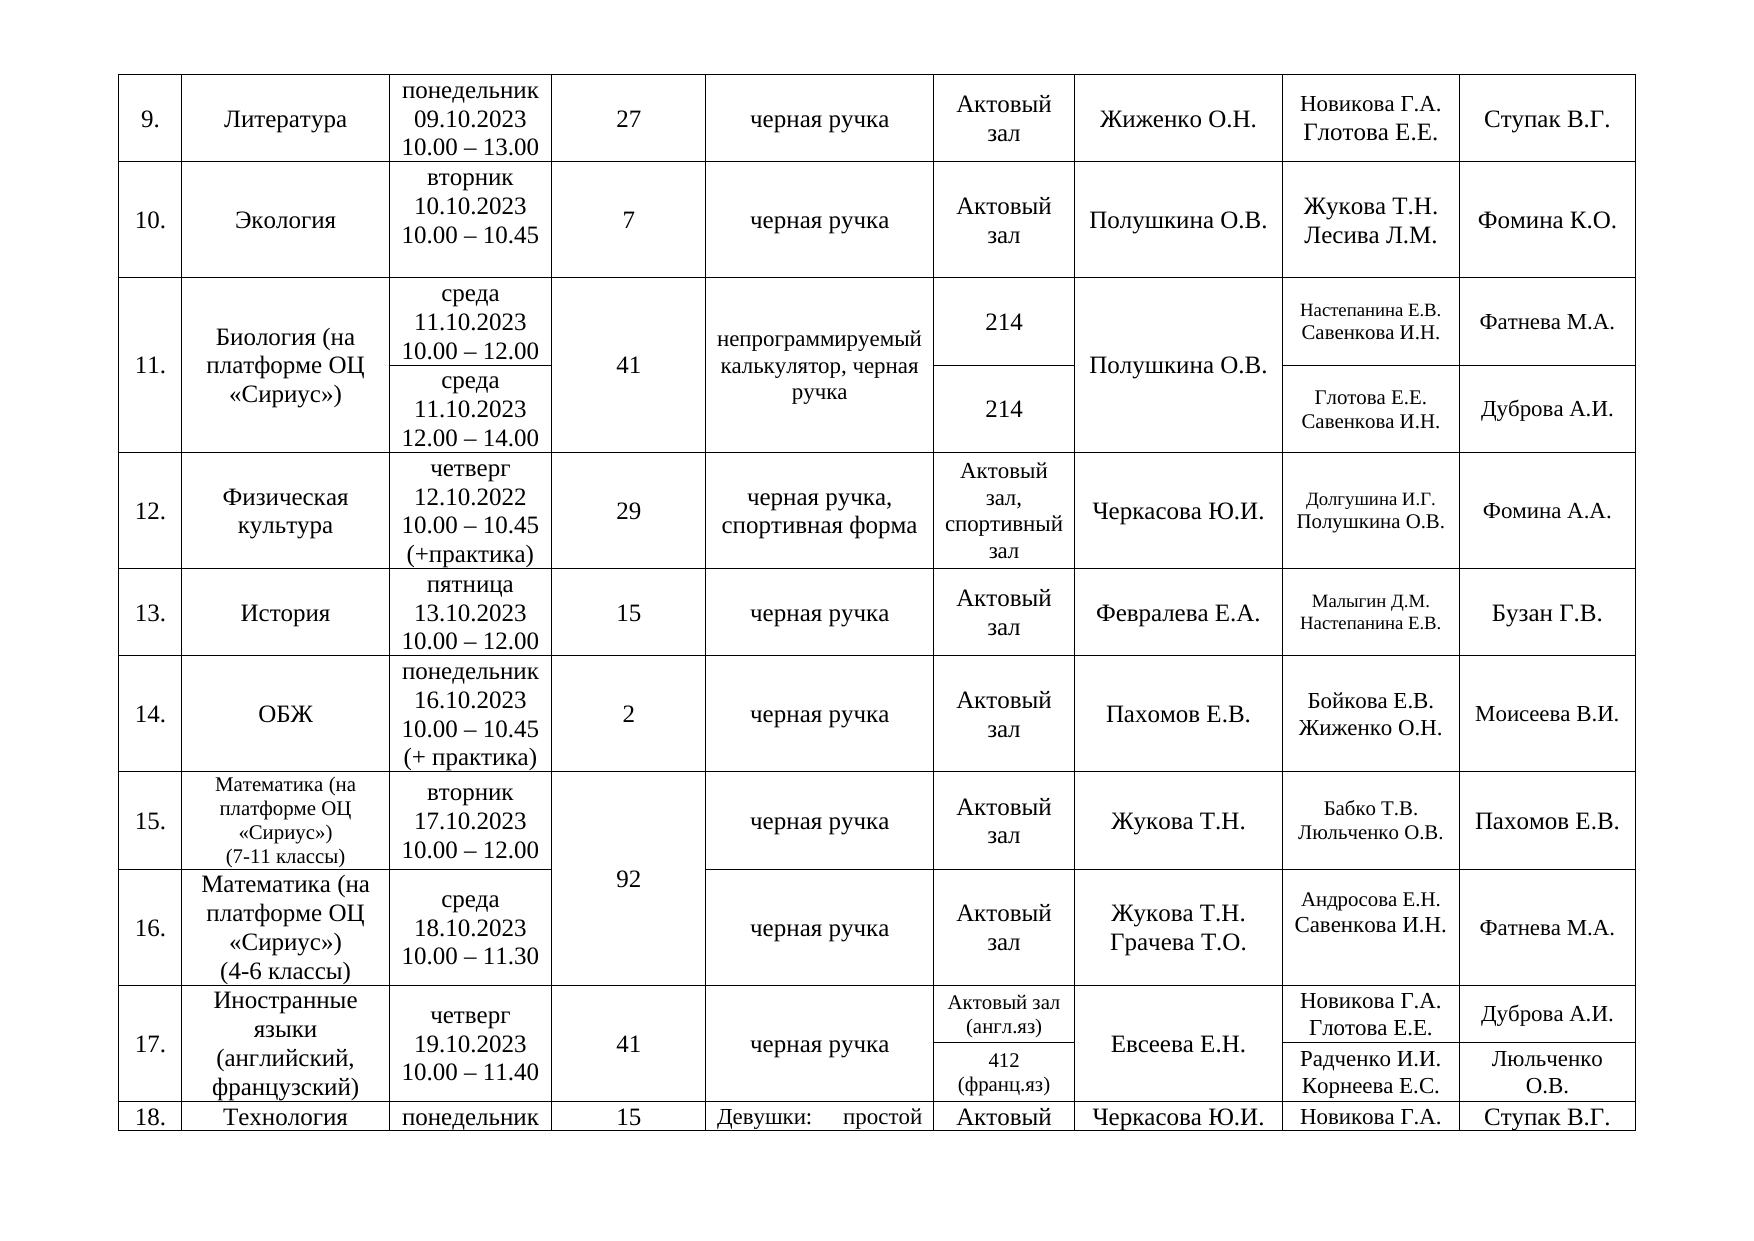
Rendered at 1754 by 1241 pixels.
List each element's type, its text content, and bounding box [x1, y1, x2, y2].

table_cell 12. [119, 453, 181, 568]
table_cell черная ручка [706, 162, 933, 277]
table_cell Литература [182, 75, 389, 161]
table_cell Дуброва А.И. [1460, 986, 1635, 1042]
table_cell 29 [552, 453, 705, 568]
table_cell Черкасова Ю.И. [1075, 1102, 1282, 1130]
table_cell Фомина К.О. [1460, 162, 1635, 277]
table_cell Бабко Т.В. Люльченко О.В. [1283, 772, 1459, 868]
table_cell Иностранные языки (английский, французский) [182, 986, 389, 1101]
table_cell Бузан Г.В. [1460, 569, 1635, 655]
table_cell черная ручка [706, 569, 933, 655]
table_cell Физическая культура [182, 453, 389, 568]
table_cell 11. [119, 278, 181, 452]
table_cell среда 11.10.2023 10.00 – 12.00 [390, 278, 551, 364]
table_cell Дуброва А.И. [1460, 366, 1635, 452]
table_cell Долгушина И.Г. Полушкина О.В. [1283, 453, 1459, 568]
table_cell четверг 19.10.2023 10.00 – 11.40 [390, 986, 551, 1101]
table_cell Пахомов Е.В. [1075, 656, 1282, 771]
table_cell Фомина А.А. [1460, 453, 1635, 568]
table_cell 7 [552, 162, 705, 277]
table_cell Пахомов Е.В. [1460, 772, 1635, 868]
table_cell Математика (на платформе ОЦ «Сириус») (4-6 классы) [182, 870, 389, 984]
table_cell 214 [934, 366, 1074, 452]
table_cell непрограммируемый калькулятор, черная ручка [706, 278, 933, 452]
table_cell Моисеева В.И. [1460, 656, 1635, 771]
table_cell 27 [552, 75, 705, 161]
table_cell Настепанина Е.В. Савенкова И.Н. [1283, 278, 1459, 364]
table_cell 18. [119, 1102, 181, 1130]
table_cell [706, 1102, 933, 1130]
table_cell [390, 1102, 551, 1130]
table_cell Бойкова Е.В. Жиженко О.Н. [1283, 656, 1459, 771]
table_cell Жиженко О.Н. [1075, 75, 1282, 161]
table_cell пятница 13.10.2023 10.00 – 12.00 [390, 569, 551, 655]
table_cell четверг 12.10.2022 10.00 – 10.45 (+практика) [390, 453, 551, 568]
table_cell черная ручка [706, 75, 933, 161]
table_cell черная ручка [706, 986, 933, 1101]
table_cell История [182, 569, 389, 655]
table_cell Андросова Е.Н. Савенкова И.Н. [1283, 870, 1459, 984]
table_cell 15 [552, 1102, 705, 1130]
table_cell Актовый зал [934, 772, 1074, 868]
table_cell Ступак В.Г. [1460, 75, 1635, 161]
table_cell 14. [119, 656, 181, 771]
table_cell Евсеева Е.Н. [1075, 986, 1282, 1101]
table_cell Фатнева М.А. [1460, 870, 1635, 984]
table_cell Технология [182, 1102, 389, 1130]
table_cell Новикова Г.А. Глотова Е.Е. [1283, 986, 1459, 1042]
table_cell Актовый зал [934, 75, 1074, 161]
table_cell черная ручка [706, 870, 933, 984]
table_cell Актовый зал, спортивный зал [934, 453, 1074, 568]
table_cell Актовый зал [934, 162, 1074, 277]
table_cell черная ручка [706, 772, 933, 868]
table_cell Полушкина О.В. [1075, 278, 1282, 452]
table_cell 16. [119, 870, 181, 984]
table_cell Новикова Г.А. Глотова Е.Е. [1283, 75, 1459, 161]
table_cell Экология [182, 162, 389, 277]
table_cell черная ручка, спортивная форма [706, 453, 933, 568]
table_cell 17. [119, 986, 181, 1101]
table_cell вторник 17.10.2023 10.00 – 12.00 [390, 772, 551, 868]
table_cell Люльченко О.В. [1460, 1043, 1635, 1101]
table_cell понедельник 09.10.2023 10.00 – 13.00 [390, 75, 551, 161]
table_cell Февралева Е.А. [1075, 569, 1282, 655]
table_cell Жукова Т.Н. [1075, 772, 1282, 868]
table_cell Глотова Е.Е. Савенкова И.Н. [1283, 366, 1459, 452]
table_cell Актовый зал (англ.яз) [934, 986, 1074, 1042]
table_cell Малыгин Д.М. Настепанина Е.В. [1283, 569, 1459, 655]
table_cell 41 [552, 278, 705, 452]
table_cell Математика (на платформе ОЦ «Сириус») (7-11 классы) [182, 772, 389, 868]
table_cell 15 [552, 569, 705, 655]
table_cell 214 [934, 278, 1074, 364]
table_cell Фатнева М.А. [1460, 278, 1635, 364]
table_cell Актовый зал [934, 656, 1074, 771]
table_cell 10. [119, 162, 181, 277]
table_cell Радченко И.И. Корнеева Е.С. [1283, 1043, 1459, 1101]
table_cell вторник 10.10.2023 10.00 – 10.45 [390, 162, 551, 277]
table_cell Ступак В.Г. [1460, 1102, 1635, 1130]
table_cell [1283, 1102, 1459, 1130]
table_cell 13. [119, 569, 181, 655]
table_cell Жукова Т.Н. Грачева Т.О. [1075, 870, 1282, 984]
table_cell 41 [552, 986, 705, 1101]
table_cell Черкасова Ю.И. [1075, 453, 1282, 568]
table_cell черная ручка [706, 656, 933, 771]
table_cell ОБЖ [182, 656, 389, 771]
table_cell Актовый зал [934, 870, 1074, 984]
table_cell Актовый зал [934, 1102, 1074, 1130]
table_cell Полушкина О.В. [1075, 162, 1282, 277]
table_cell среда 18.10.2023 10.00 – 11.30 [390, 870, 551, 984]
table_cell 92 [552, 772, 705, 984]
table_cell 2 [552, 656, 705, 771]
table_cell 412 (франц.яз) [934, 1043, 1074, 1101]
table_cell 15. [119, 772, 181, 868]
table_cell понедельник 16.10.2023 10.00 – 10.45 (+ практика) [390, 656, 551, 771]
table_cell среда 11.10.2023 12.00 – 14.00 [390, 366, 551, 452]
table_cell Биология (на платформе ОЦ «Сириус») [182, 278, 389, 452]
table_cell 9. [119, 75, 181, 161]
table_cell Жукова Т.Н. Лесива Л.М. [1283, 162, 1459, 277]
table_cell Актовый зал [934, 569, 1074, 655]
